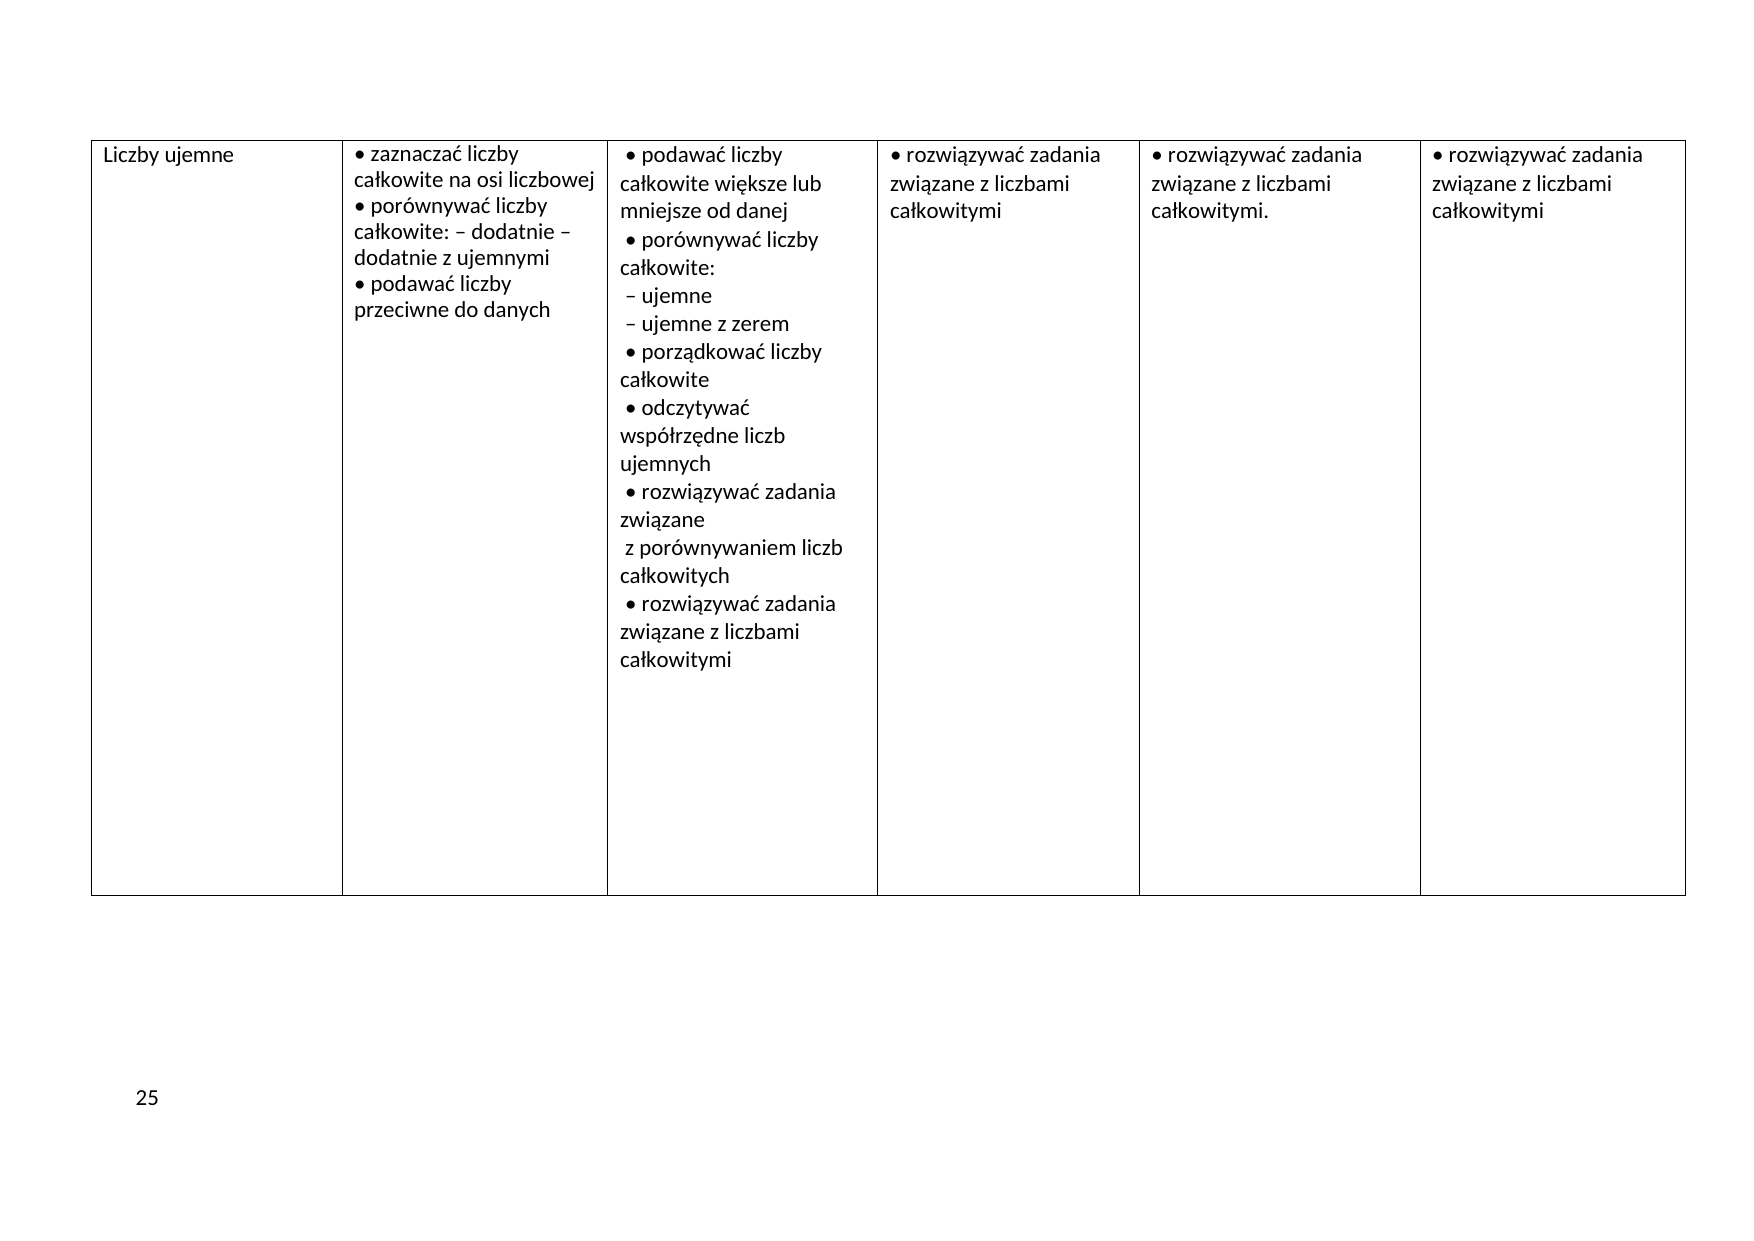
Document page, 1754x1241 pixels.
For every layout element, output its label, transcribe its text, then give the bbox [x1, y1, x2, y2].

table_cell • rozwiązywać zadania związane z liczbami całkowitymi [1421, 141, 1685, 895]
table_cell Liczby ujemne [92, 141, 342, 895]
table_cell • rozwiązywać zadania związane z liczbami całkowitymi [878, 141, 1139, 895]
table_cell • rozwiązywać zadania związane z liczbami całkowitymi. [1140, 141, 1420, 895]
table_cell • zaznaczać liczby całkowite na osi liczbowej • porównywać liczby całkowite: – dodatnie – dodatnie z ujemnymi • podawać liczby przeciwne do danych [343, 141, 607, 895]
table_cell • podawać liczby całkowite większe lub mniejsze od danej • porównywać liczby całkowite: – ujemne – ujemne z zerem • porządkować liczby całkowite • odczytywać współrzędne liczb ujemnych • rozwiązywać zadania związane z porównywaniem liczb całkowitych • rozwiązywać zadania związane z liczbami całkowitymi [608, 141, 877, 895]
